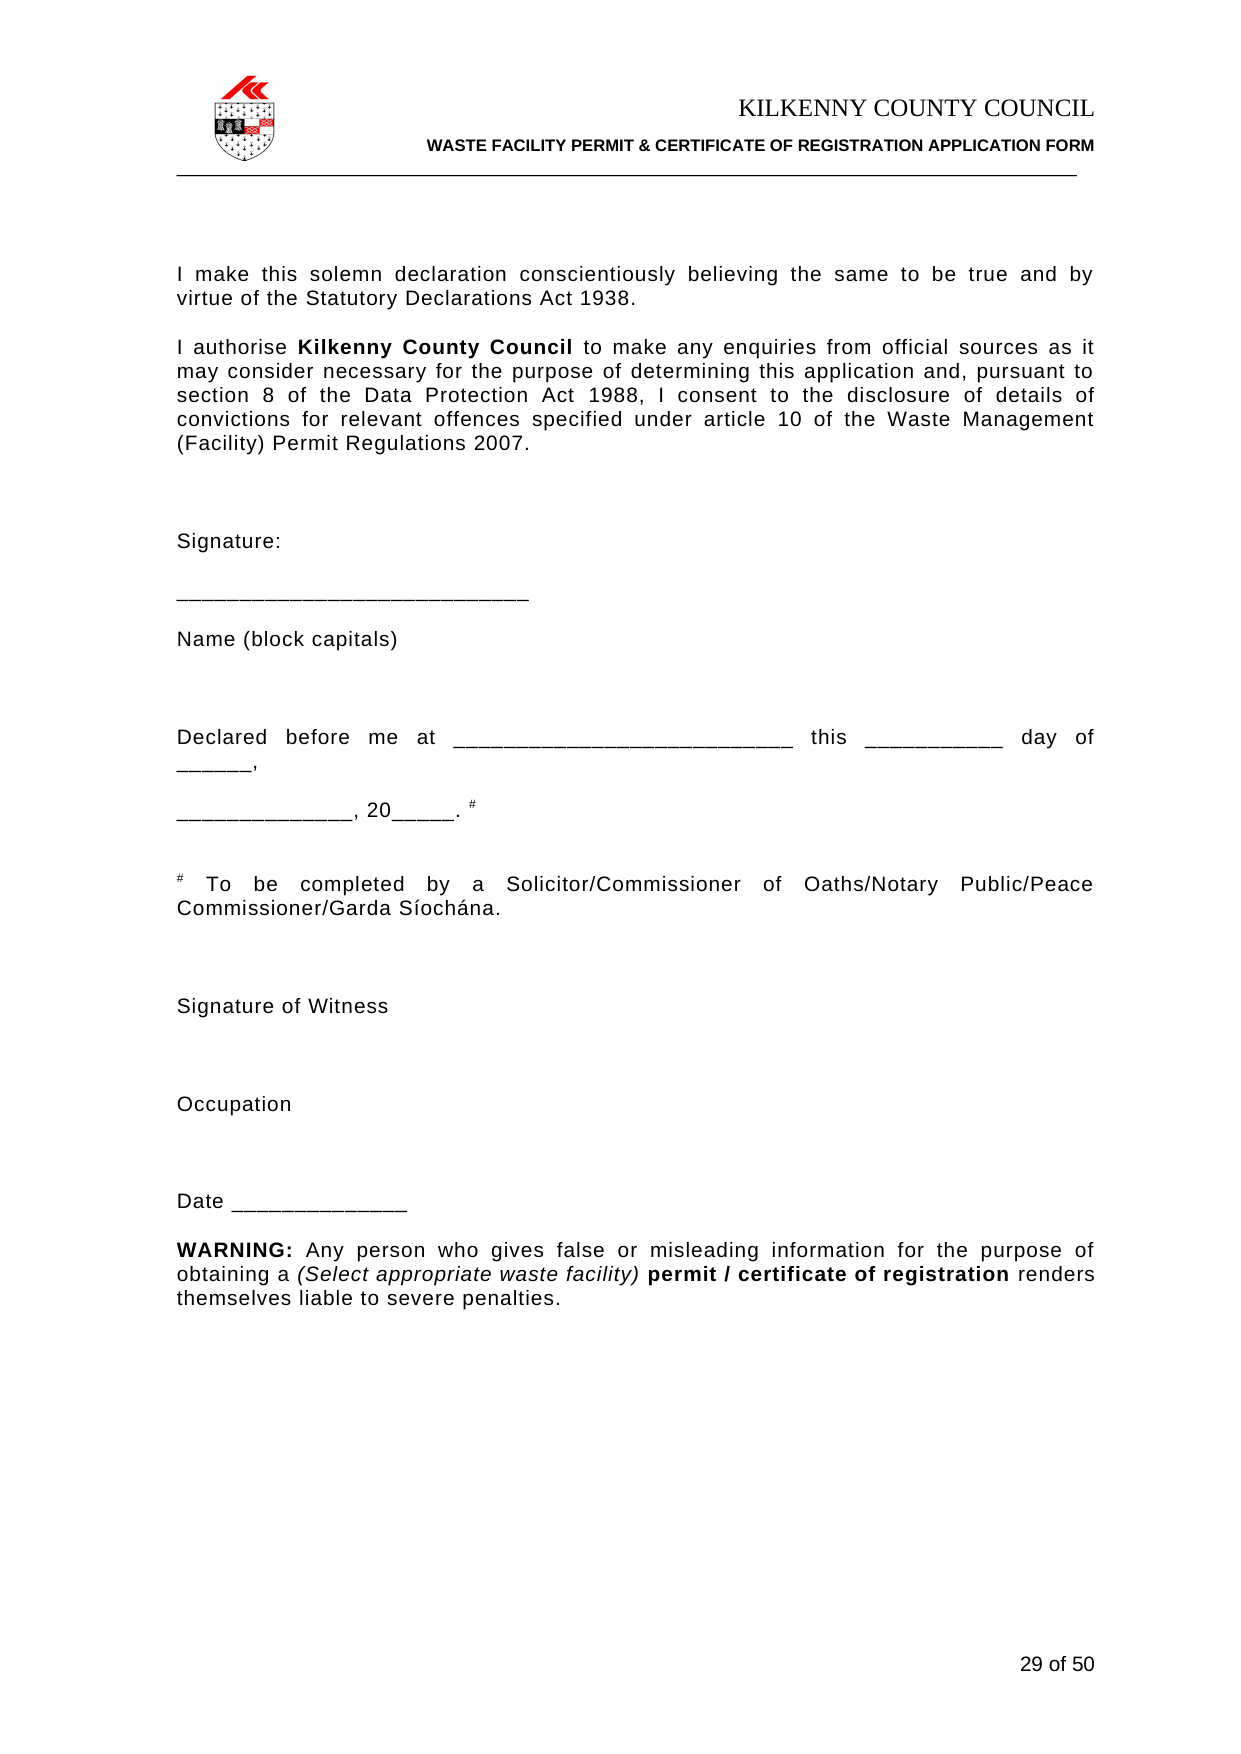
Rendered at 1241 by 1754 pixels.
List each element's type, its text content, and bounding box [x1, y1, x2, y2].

text Signature: [177, 529, 1095, 553]
text WARNING: Any person who gives false or misleading information for the purpose of obtaining a (Select appropriate waste facility) permit / certificate of registration renders themselves liable to severe penalties. [177, 1238, 1095, 1310]
text Occupation [177, 1091, 1095, 1115]
text I authorise Kilkenny County Council to make any enquiries from official sources as it may consider necessary for the purpose of determining this application and, pursuant to section 8 of the Data Protection Act 1988, I consent to the disclosure of details of convictions for relevant offences specified under article 10 of the Waste Management (Facility) Permit Regulations 2007. [177, 335, 1095, 455]
text Signature of Witness [177, 993, 1095, 1017]
text Date ______________ [177, 1189, 1095, 1213]
text ______________, 20_____. # [177, 798, 1095, 822]
text I make this solemn declaration conscientiously believing the same to be true and by virtue of the Statutory Declarations Act 1938. [177, 262, 1095, 310]
text ____________________________ [177, 578, 1095, 602]
text Name (block capitals) [177, 627, 1095, 651]
text Declared before me at ___________________________ this ___________ day of ______, [177, 725, 1095, 773]
picture [176, 74, 327, 165]
text # To be completed by a Solicitor/Commissioner of Oaths/Notary Public/Peace Commissioner/Garda Síochána. [177, 872, 1095, 919]
